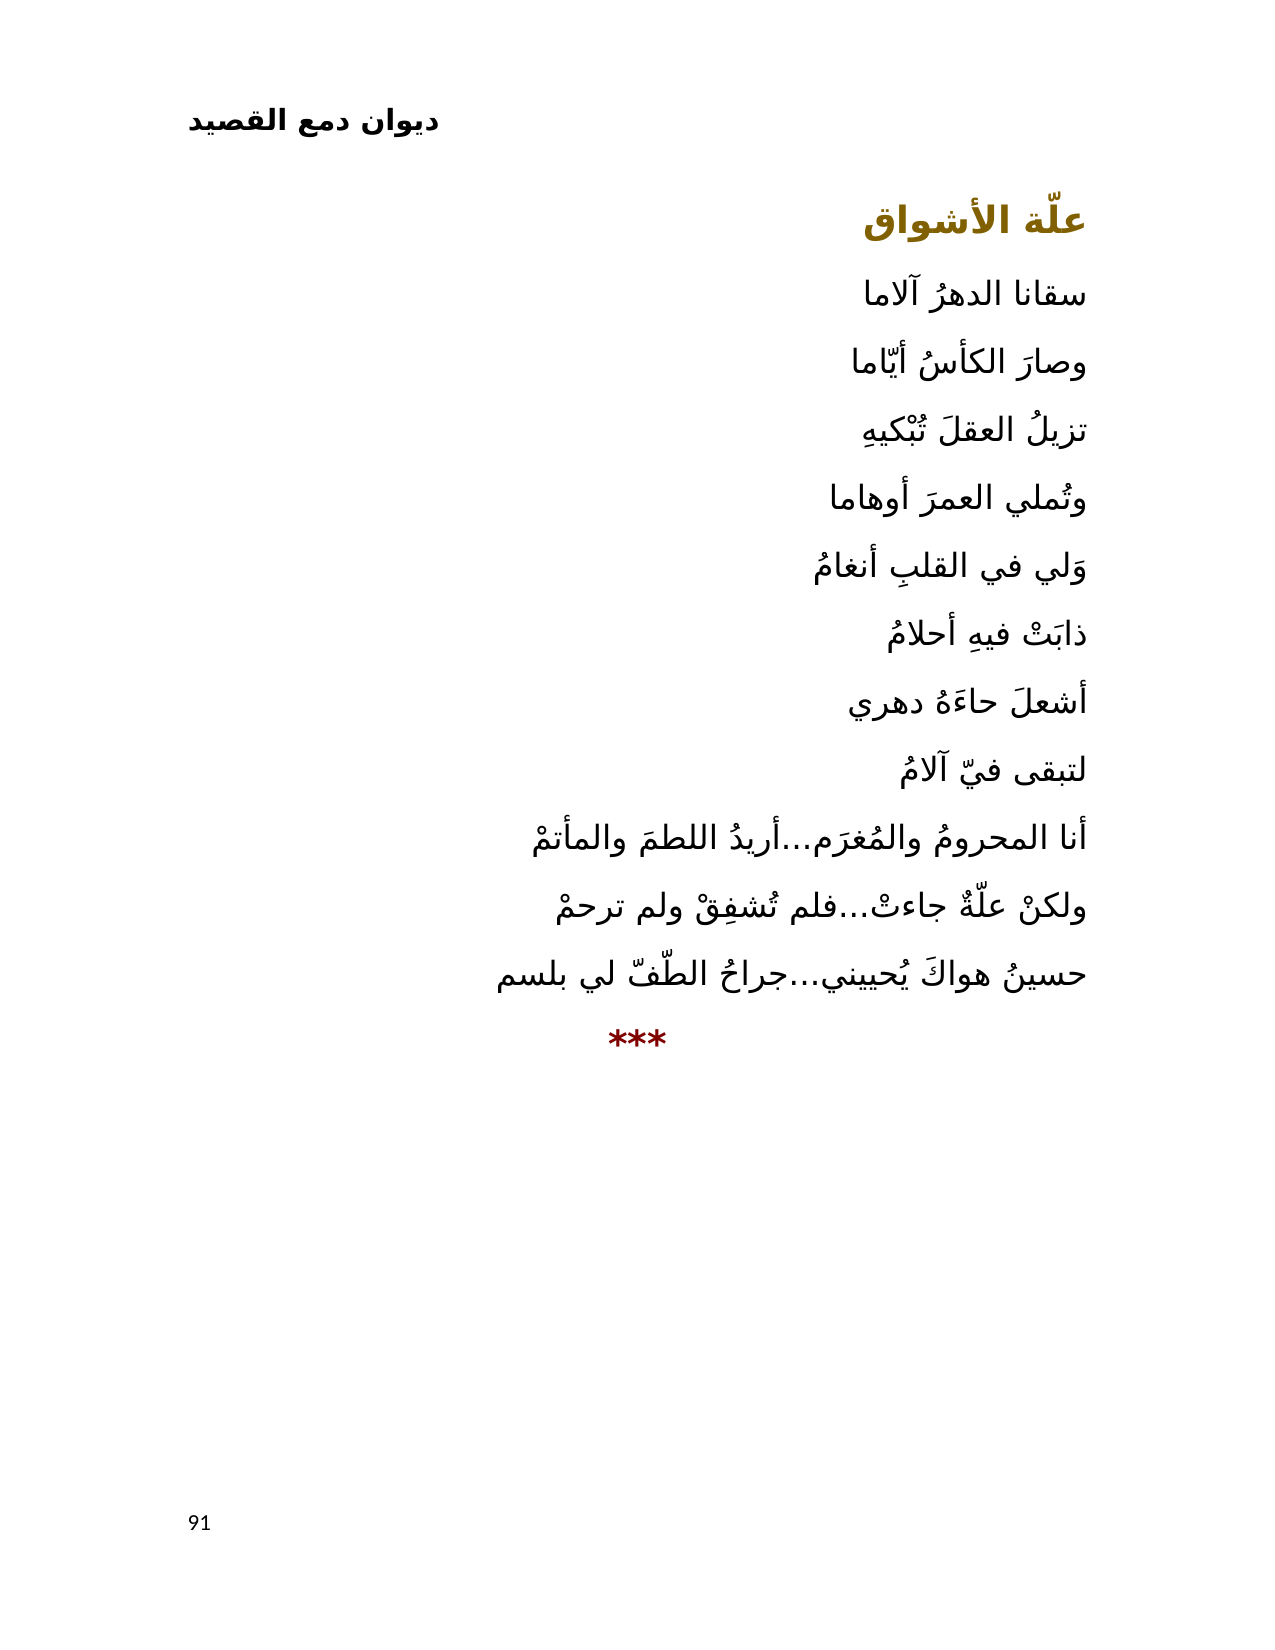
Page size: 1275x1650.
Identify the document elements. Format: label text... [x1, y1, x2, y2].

text ولكنْ علّةٌ جاءتْ...فلم تُشفِقْ ولم ترحمْ [187, 887, 1087, 926]
text ذابَتْ فيهِ أحلامُ [187, 614, 1087, 653]
text وصارَ الكأسُ أيّاما [187, 342, 1087, 381]
text تزيلُ العقلَ تُبْكيهِ [187, 411, 1087, 449]
text أشعلَ حاءَهُ دهري [187, 683, 1087, 721]
text وتُملي العمرَ أوهاما [187, 478, 1087, 517]
subtitle علّة الأشواق [187, 198, 1087, 242]
text لتبقى فيّ آلامُ [187, 751, 1087, 789]
text سقانا الدهرُ آلاما [187, 274, 1087, 313]
text حسينُ هواكَ يُحييني...جراحُ الطّفّ لي بلسم [187, 955, 1087, 993]
text أنا المحرومُ والمُغرَم...أريدُ اللطمَ والمأتمْ [187, 819, 1087, 857]
text *** [187, 1023, 1087, 1066]
text وَلي في القلبِ أنغامُ [187, 547, 1087, 585]
